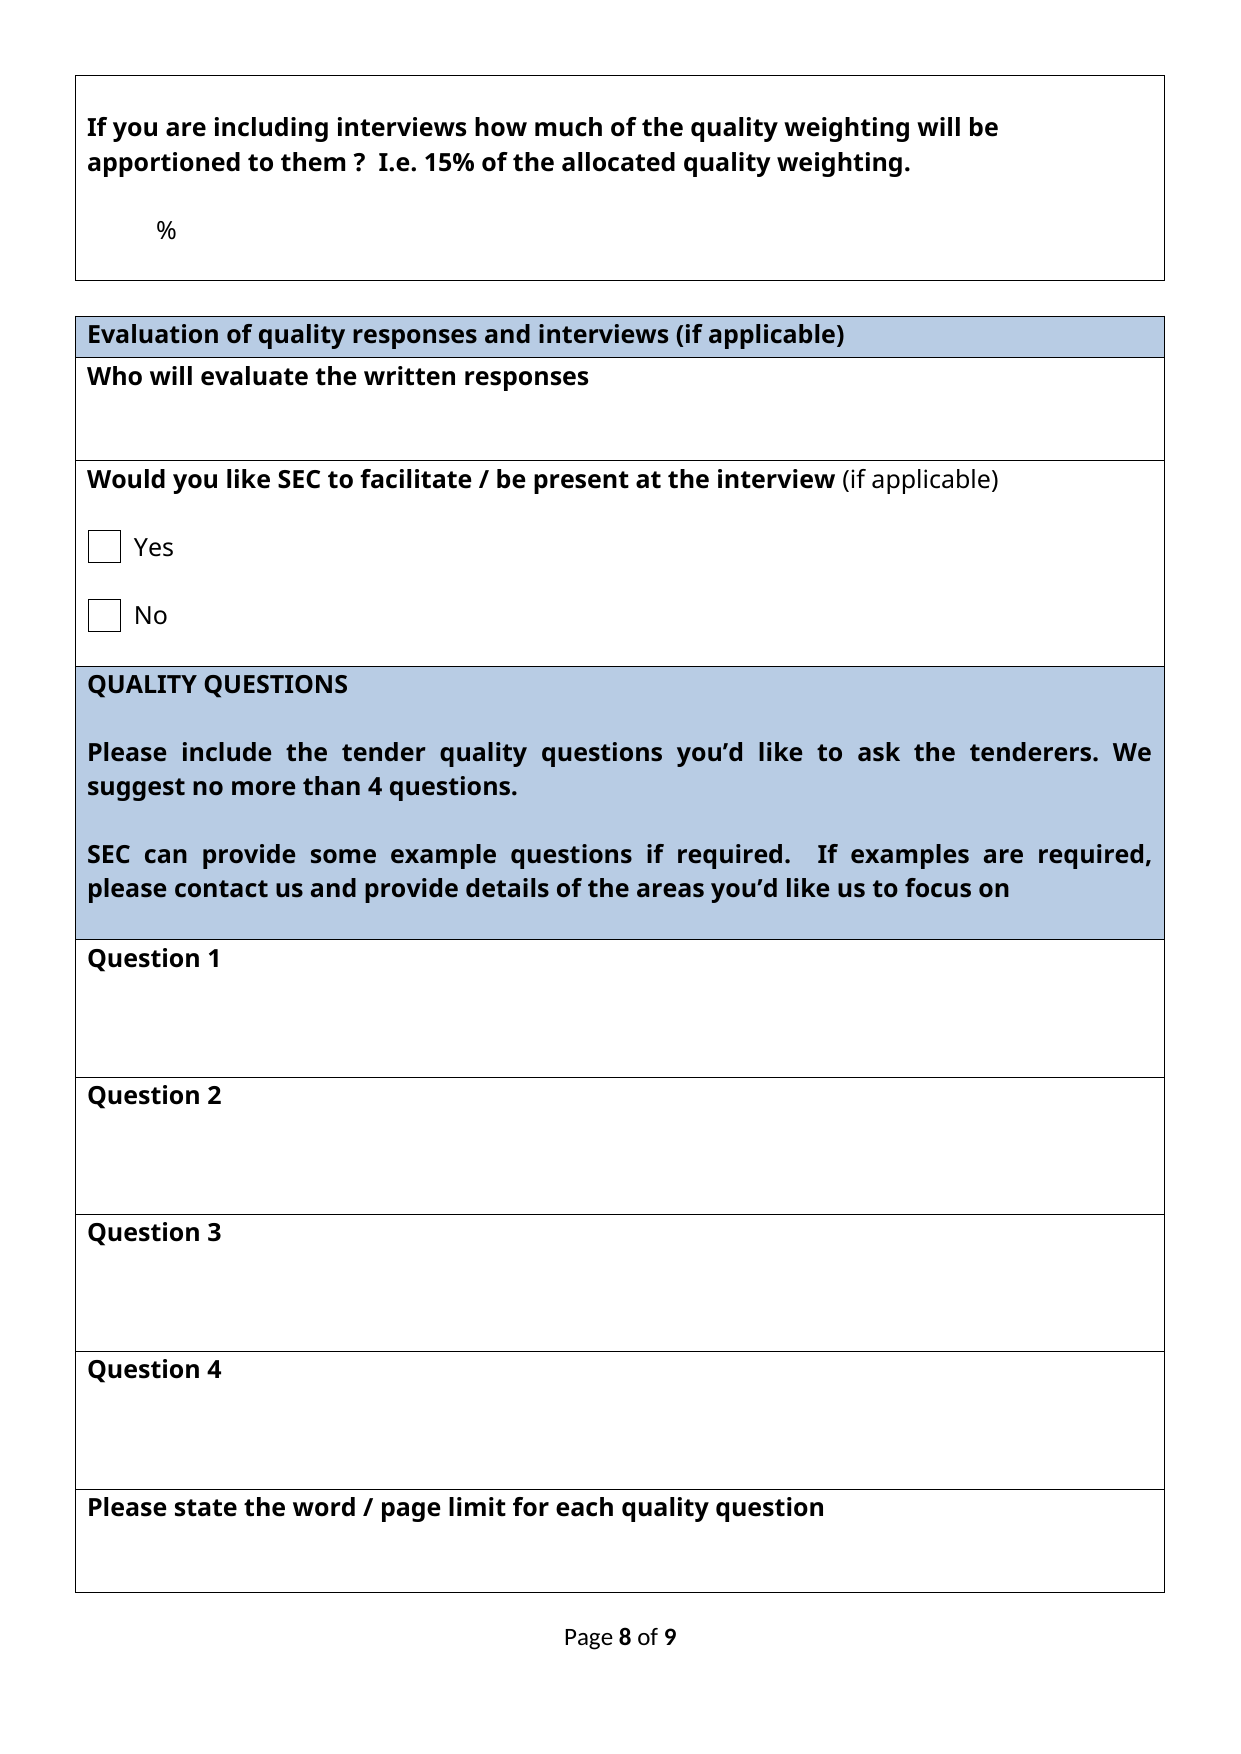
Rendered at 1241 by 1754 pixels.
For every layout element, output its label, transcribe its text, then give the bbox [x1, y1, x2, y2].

table_header Evaluation of quality responses and interviews (if applicable) [76, 317, 1164, 357]
table_cell Question 3 [76, 1215, 1164, 1351]
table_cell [76, 76, 1164, 280]
table_cell Would you like SEC to facilitate / be present at the interview (if applicable) Yes No [76, 461, 1164, 666]
table_cell Question 2 [76, 1078, 1164, 1214]
table_cell Please state the word / page limit for each quality question [76, 1490, 1164, 1592]
table_cell Who will evaluate the written responses [76, 358, 1164, 460]
table_cell Question 1 [76, 940, 1164, 1077]
table_cell QUALITY QUESTIONS Please include the tender quality questions you’d like to ask the tenderers. We suggest no more than 4 questions. SEC can provide some example questions if required. If examples are required, please contact us and provide details of the areas you’d like us to focus on [76, 667, 1164, 939]
table_cell Question 4 [76, 1352, 1164, 1488]
